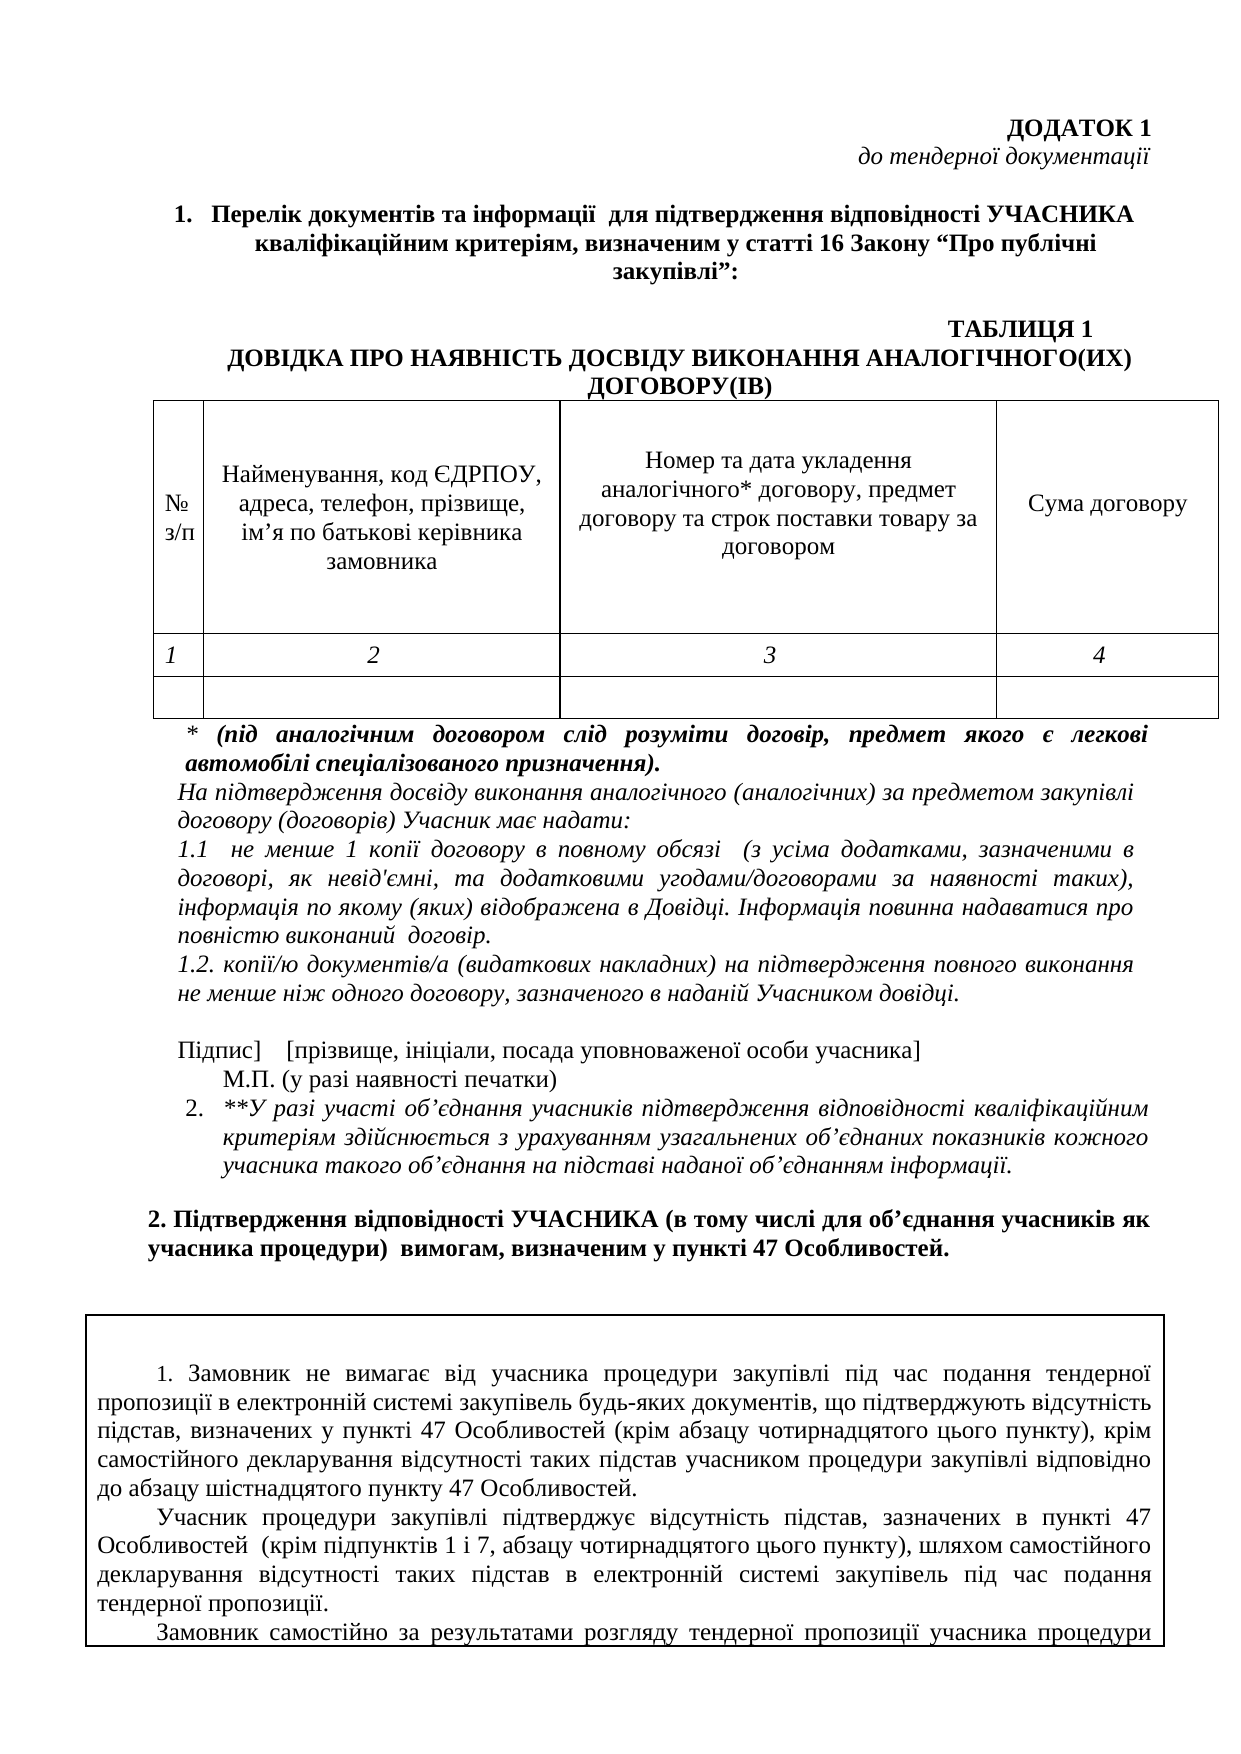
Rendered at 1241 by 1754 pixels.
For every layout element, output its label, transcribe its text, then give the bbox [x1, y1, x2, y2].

table_header Найменування, код ЄДРПОУ, адреса, телефон, прізвище, ім’я по батькові керівника замовника [204, 401, 559, 633]
table_header № з/п [154, 401, 203, 633]
text 1.1 не менше 1 копії договору в повному обсязі (з усіма додатками, зазначеними в договорі, як невід'ємні, та додатковими угодами/договорами за наявності таких), інформація по якому (яких) відображена в Довідці. Інформація повинна надаватися про повністю виконаний договір. [177, 834, 1137, 949]
text * (під аналогічним договором слід розуміти договір, предмет якого є легкові автомобілі спеціалізованого призначення). [185, 719, 1152, 777]
table_cell [561, 677, 996, 718]
table_cell 2 [204, 634, 559, 676]
table_header Сума договору [997, 401, 1218, 633]
table_cell 1 [154, 634, 203, 676]
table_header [87, 1316, 1163, 1645]
text до тендерної документації [737, 141, 1152, 170]
text Підпис] [прізвище, ініціали, посада уповноваженої особи учасника] [177, 1035, 1137, 1064]
list Довідка про НАЯВНІСТЬ Досвіду виконання АНАЛОГІЧНого(ИХ) договору(ів) [223, 343, 1137, 400]
list Перелік документів та інформації для підтвердження відповідності УЧАСНИКА кваліфікаційним критеріям, визначеним у статті 16 Закону “Про публічні закупівлі”: [162, 199, 1152, 285]
table_cell 4 [997, 634, 1218, 676]
list М.П. (у разі наявності печатки) [223, 1064, 1131, 1093]
list **У разі участі об’єднання учасників підтвердження відповідності кваліфікаційним критеріям здійснюється з урахуванням узагальнених об’єднаних показників кожного учасника такого об’єднання на підставі наданої об’єднанням інформації. [185, 1093, 1152, 1179]
text На підтвердження досвіду виконання аналогічного (аналогічних) за предметом закупівлі договору (договорів) Учасник має надати: [177, 777, 1137, 834]
text 1.2. копії/ю документів/а (видаткових накладних) на підтвердження повного виконання не менше ніж одного договору, зазначеного в наданій Учасником довідці. [177, 949, 1137, 1007]
table_cell [997, 677, 1218, 718]
text 2. Підтвердження відповідності УЧАСНИКА (в тому числі для об’єднання учасників як учасника процедури) вимогам, визначеним у пункті 47 Особливостей. [148, 1204, 1152, 1262]
text ДОДАТОК 1 [737, 113, 1152, 141]
table_cell [154, 677, 203, 718]
table_cell [204, 677, 559, 718]
list ТАБЛИЦЯ 1 [223, 314, 1137, 343]
table_header Номер та дата укладення аналогічного* договору, предмет договору та строк поставки товару за договором [561, 401, 996, 633]
table_cell 3 [561, 634, 996, 676]
